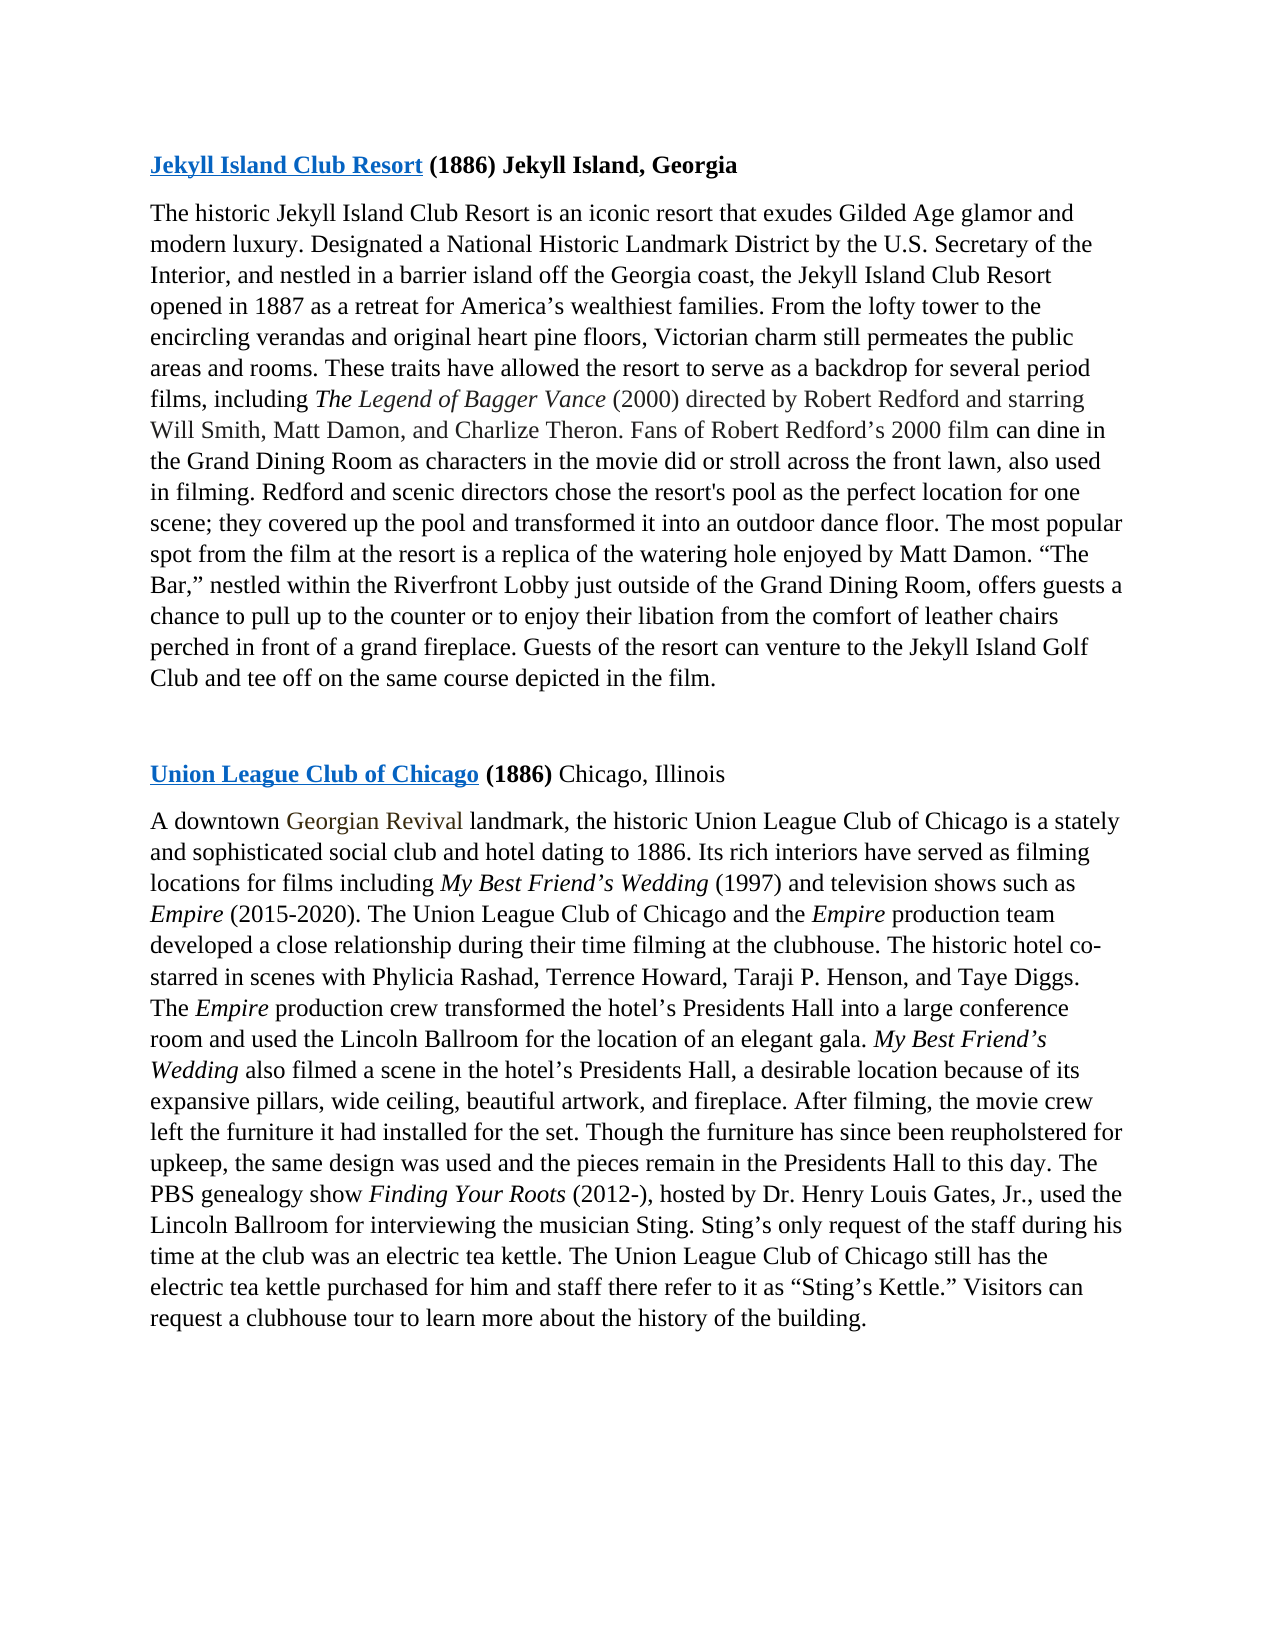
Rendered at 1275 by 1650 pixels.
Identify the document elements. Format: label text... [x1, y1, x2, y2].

text Union League Club of Chicago (1886) Chicago, Illinois [150, 759, 1125, 787]
text A downtown Georgian Revival landmark, the historic Union League Club of Chicago is a stately and sophisticated social club and hotel dating to 1886. Its rich interiors have served as filming locations for films including My Best Friend’s Wedding (1997) and television shows such as Empire (2015-2020). The Union League Club of Chicago and the Empire production team developed a close relationship during their time filming at the clubhouse. The historic hotel co-starred in scenes with Phylicia Rashad, Terrence Howard, Taraji P. Henson, and Taye Diggs. The Empire production crew transformed the hotel’s Presidents Hall into a large conference room and used the Lincoln Ballroom for the location of an elegant gala. My Best Friend’s Wedding also filmed a scene in the hotel’s Presidents Hall, a desirable location because of its expansive pillars, wide ceiling, beautiful artwork, and fireplace. After filming, the movie crew left the furniture it had installed for the set. Though the furniture has since been reupholstered for upkeep, the same design was used and the pieces remain in the Presidents Hall to this day. The PBS genealogy show Finding Your Roots (2012-), hosted by Dr. Henry Louis Gates, Jr., used the Lincoln Ballroom for interviewing the musician Sting. Sting’s only request of the staff during his time at the club was an electric tea kettle. The Union League Club of Chicago still has the electric tea kettle purchased for him and staff there refer to it as “Sting’s Kettle.” Visitors can request a clubhouse tour to learn more about the history of the building. [150, 806, 1125, 1332]
text The historic Jekyll Island Club Resort is an iconic resort that exudes Gilded Age glamor and modern luxury. Designated a National Historic Landmark District by the U.S. Secretary of the Interior, and nestled in a barrier island off the Georgia coast, the Jekyll Island Club Resort opened in 1887 as a retreat for America’s wealthiest families. From the lofty tower to the encircling verandas and original heart pine floors, Victorian charm still permeates the public areas and rooms. These traits have allowed the resort to serve as a backdrop for several period films, including The Legend of Bagger Vance (2000) directed by Robert Redford and starring Will Smith, Matt Damon, and Charlize Theron. Fans of Robert Redford’s 2000 film can dine in the Grand Dining Room as characters in the movie did or stroll across the front lawn, also used in filming. Redford and scenic directors chose the resort's pool as the perfect location for one scene; they covered up the pool and transformed it into an outdoor dance floor. The most popular spot from the film at the resort is a replica of the watering hole enjoyed by Matt Damon. “The Bar,” nestled within the Riverfront Lobby just outside of the Grand Dining Room, offers guests a chance to pull up to the counter or to enjoy their libation from the comfort of leather chairs perched in front of a grand fireplace. Guests of the resort can venture to the Jekyll Island Golf Club and tee off on the same course depicted in the film. [150, 198, 1125, 692]
text Jekyll Island Club Resort (1886) Jekyll Island, Georgia [150, 150, 1125, 179]
